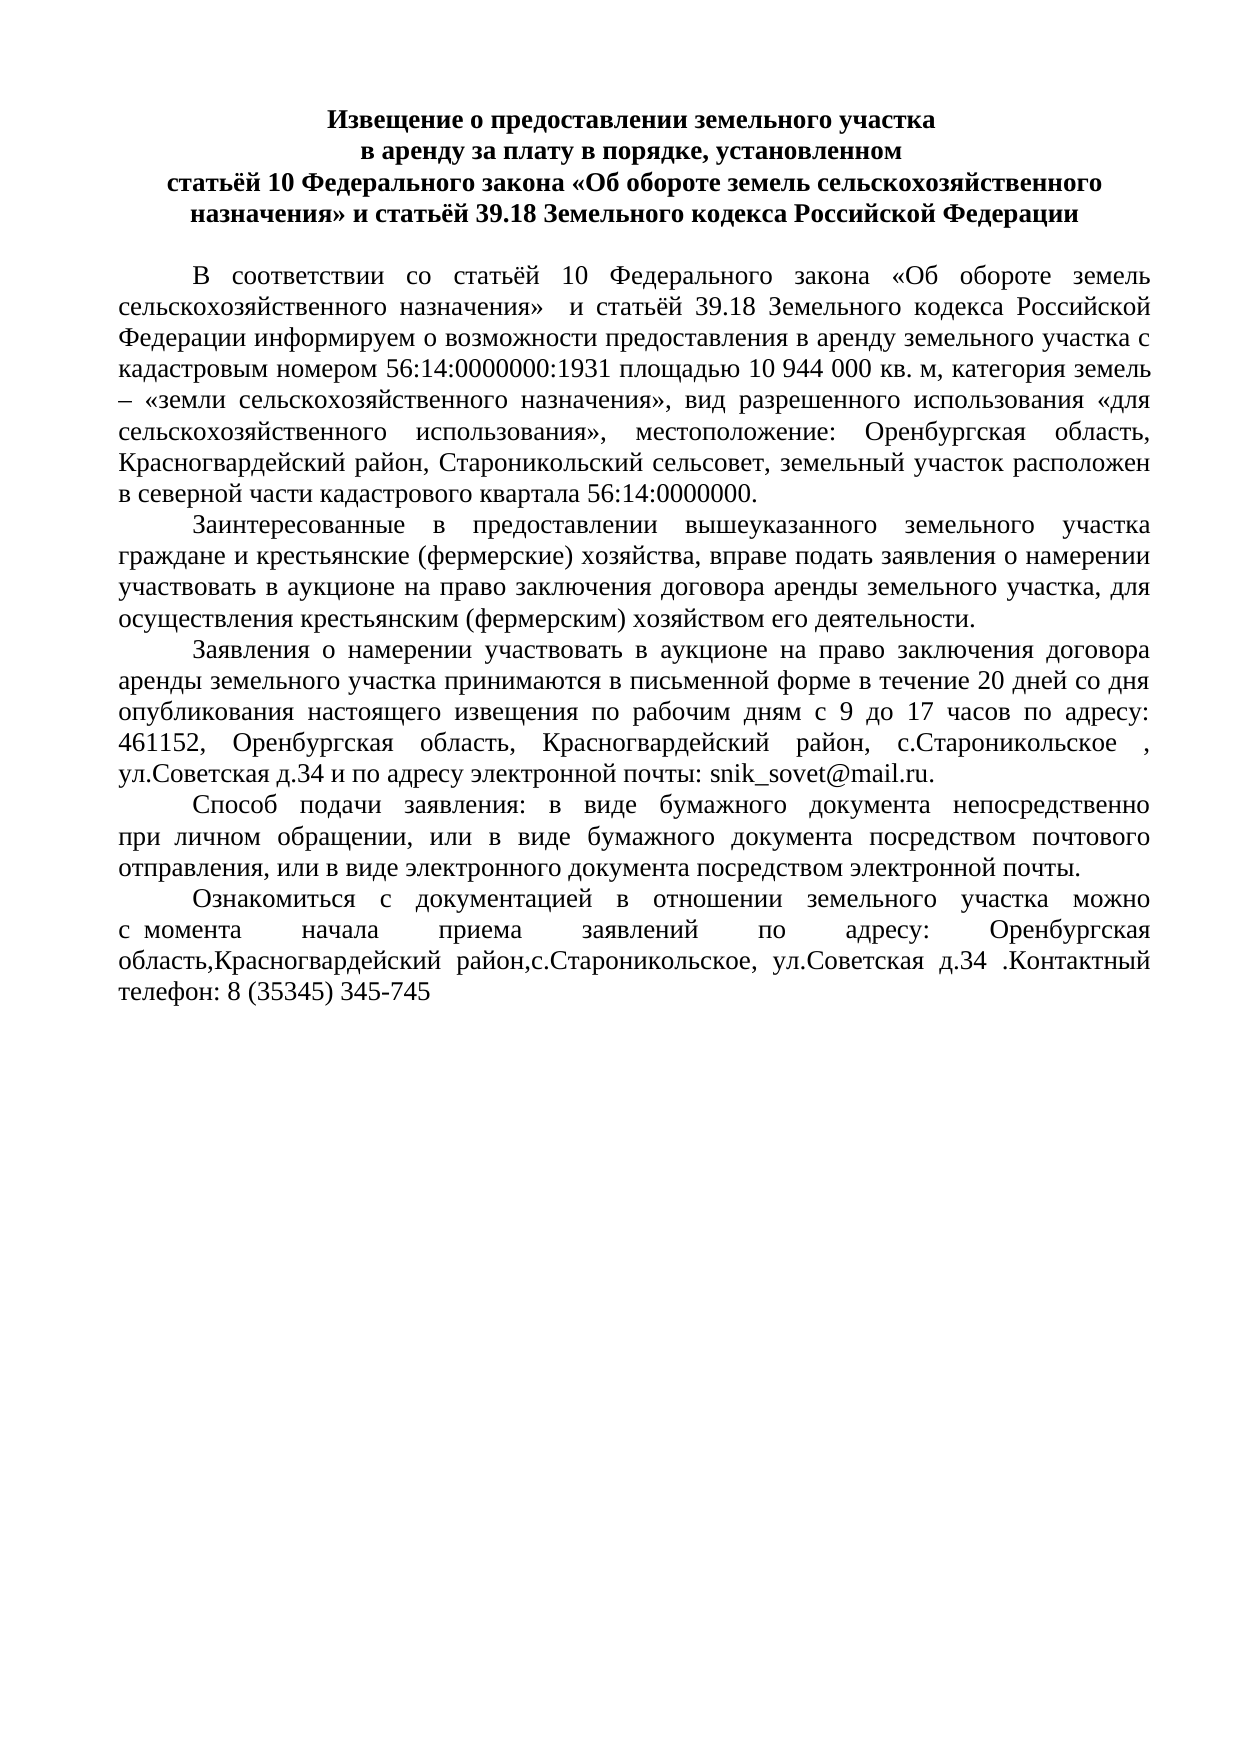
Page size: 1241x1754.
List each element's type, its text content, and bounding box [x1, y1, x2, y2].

text Способ подачи заявления: в виде бумажного документа непосредственно при личном обращении, или в виде бумажного документа посредством почтового отправления, или в виде электронного документа посредством электронной почты. [118, 788, 1152, 882]
text Извещение о предоставлении земельного участка в аренду за плату в порядке, установленном статьёй 10 Федерального закона «Об обороте земель сельскохозяйственного назначения» и статьёй 39.18 Земельного кодекса Российской Федерации [118, 103, 1152, 228]
text Ознакомиться с документацией в отношении земельного участка можно с момента начала приема заявлений по адресу: Оренбургская область,Красногвардейский район,с.Староникольское, ул.Советская д.34 .Контактный телефон: 8 (35345) 345-745 [118, 882, 1152, 1007]
text Заявления о намерении участвовать в аукционе на право заключения договора аренды земельного участка принимаются в письменной форме в течение 20 дней со дня опубликования настоящего извещения по рабочим дням с 9 до 17 часов по адресу: 461152, Оренбургская область, Красногвардейский район, с.Староникольское , ул.Советская д.34 и по адресу электронной почты: snik_sovet@mail.ru. [118, 633, 1152, 788]
text Заинтересованные в предоставлении вышеуказанного земельного участка граждане и крестьянские (фермерские) хозяйства, вправе подать заявления о намерении участвовать в аукционе на право заключения договора аренды земельного участка, для осуществления крестьянским (фермерским) хозяйством его деятельности. [118, 508, 1152, 633]
text В соответствии со статьёй 10 Федерального закона «Об обороте земель сельскохозяйственного назначения» и статьёй 39.18 Земельного кодекса Российской Федерации информируем о возможности предоставления в аренду земельного участка с кадастровым номером 56:14:0000000:1931 площадью 10 944 000 кв. м, категория земель – «земли сельскохозяйственного назначения», вид разрешенного использования «для сельскохозяйственного использования», местоположение: Оренбургская область, Красногвардейский район, Староникольский сельсовет, земельный участок расположен в северной части кадастрового квартала 56:14:0000000. [118, 259, 1152, 508]
